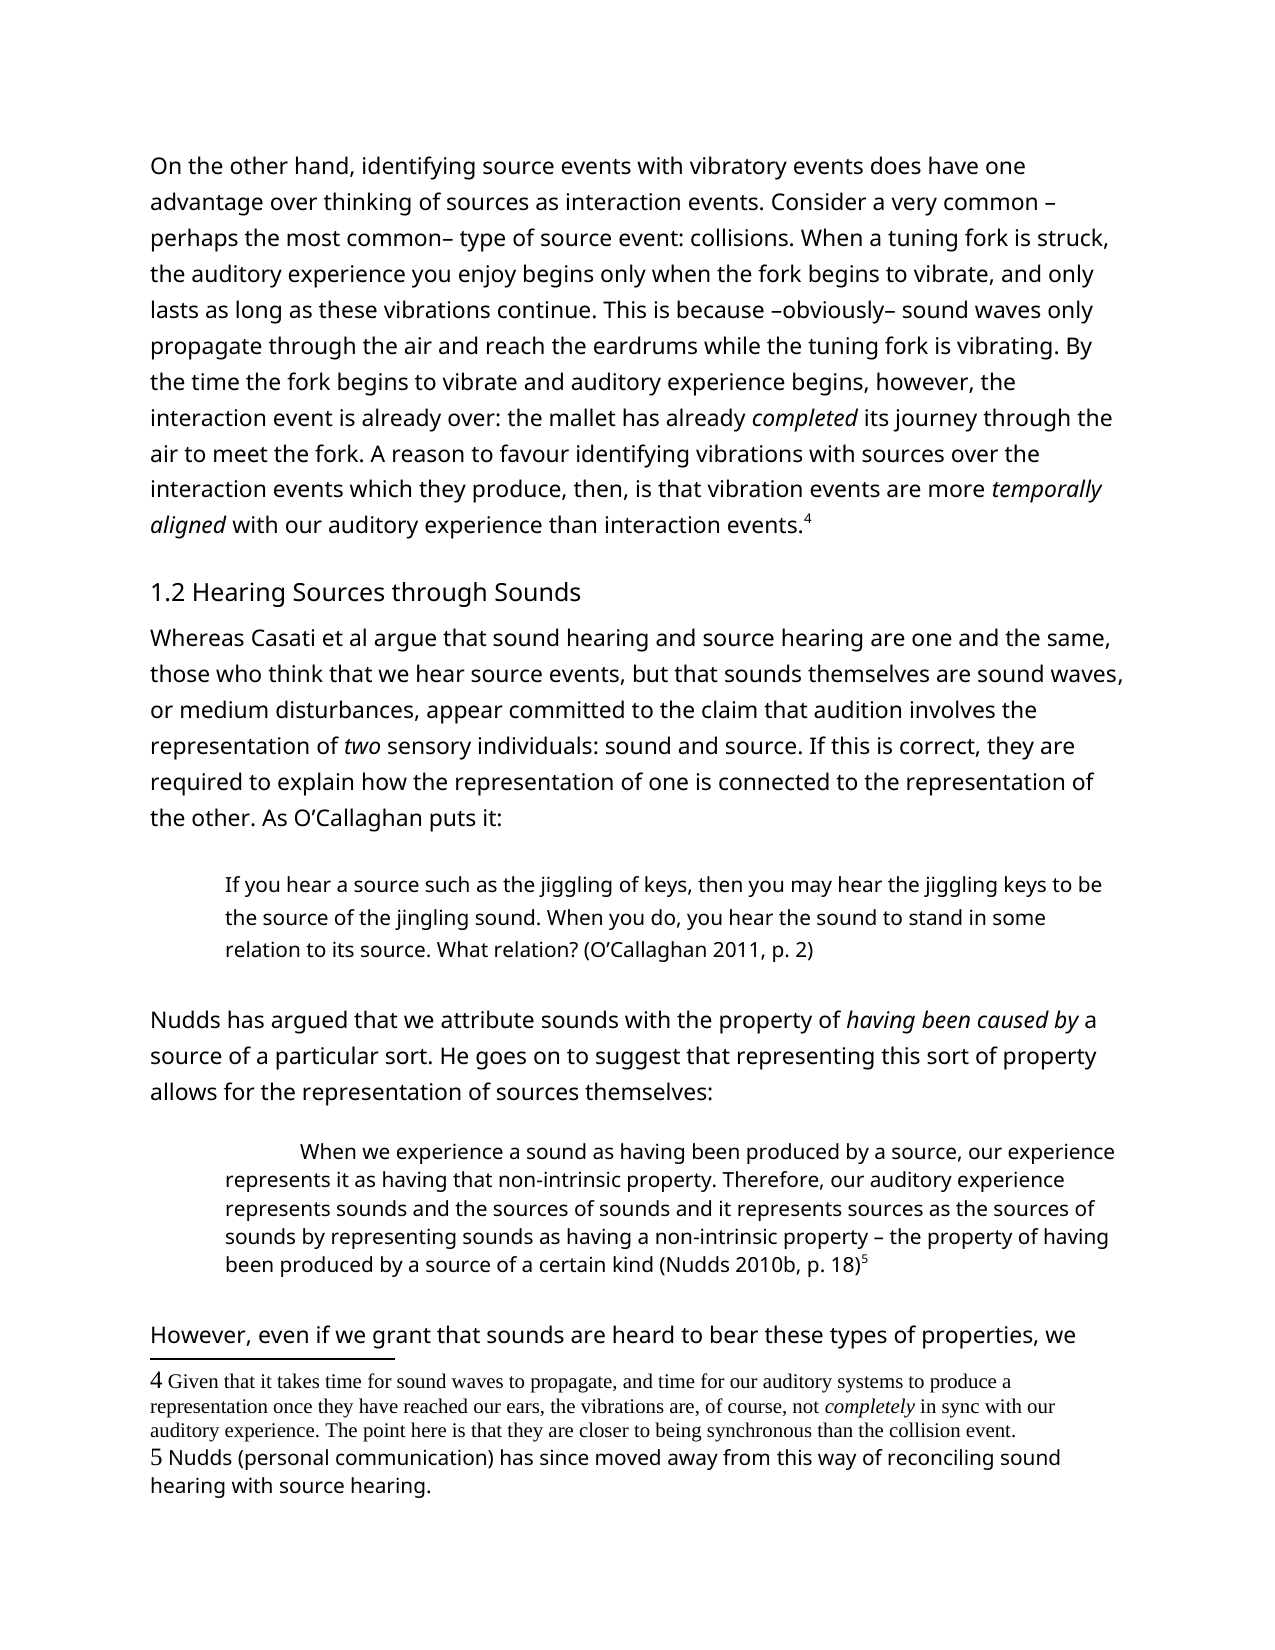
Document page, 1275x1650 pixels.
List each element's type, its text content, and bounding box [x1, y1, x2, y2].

text On the other hand, identifying source events with vibratory events does have one advantage over thinking of sources as interaction events. Consider a very common –perhaps the most common– type of source event: collisions. When a tuning fork is struck, the auditory experience you enjoy begins only when the fork begins to vibrate, and only lasts as long as these vibrations continue. This is because –obviously– sound waves only propagate through the air and reach the eardrums while the tuning fork is vibrating. By the time the fork begins to vibrate and auditory experience begins, however, the interaction event is already over: the mallet has already completed its journey through the air to meet the fork. A reason to favour identifying vibrations with sources over the interaction events which they produce, then, is that vibration events are more temporally aligned with our auditory experience than interaction events. [150, 150, 1125, 541]
subtitle When we experience a sound as having been produced by a source, our experience represents it as having that non-intrinsic property. Therefore, our auditory experience represents sounds and the sources of sounds and it represents sources as the sources of sounds by representing sounds as having a non-intrinsic property – the property of having been produced by a source of a certain kind (Nudds 2010b, p. 18) [225, 1137, 1125, 1279]
text Whereas Casati et al argue that sound hearing and source hearing are one and the same, those who think that we hear source events, but that sounds themselves are sound waves, or medium disturbances, appear committed to the claim that audition involves the representation of two sensory individuals: sound and source. If this is correct, they are required to explain how the representation of one is connected to the representation of the other. As O’Callaghan puts it: [150, 622, 1125, 833]
text If you hear a source such as the jiggling of keys, then you may hear the jiggling keys to be the source of the jingling sound. When you do, you hear the sound to stand in some relation to its source. What relation? (O’Callaghan 2011, p. 2) [225, 870, 1125, 964]
subtitle 1.2 Hearing Sources through Sounds [150, 574, 1125, 608]
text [150, 1319, 1125, 1350]
text Nudds has argued that we attribute sounds with the property of having been caused by a source of a particular sort. He goes on to suggest that representing this sort of property allows for the representation of sources themselves: [150, 1004, 1125, 1107]
